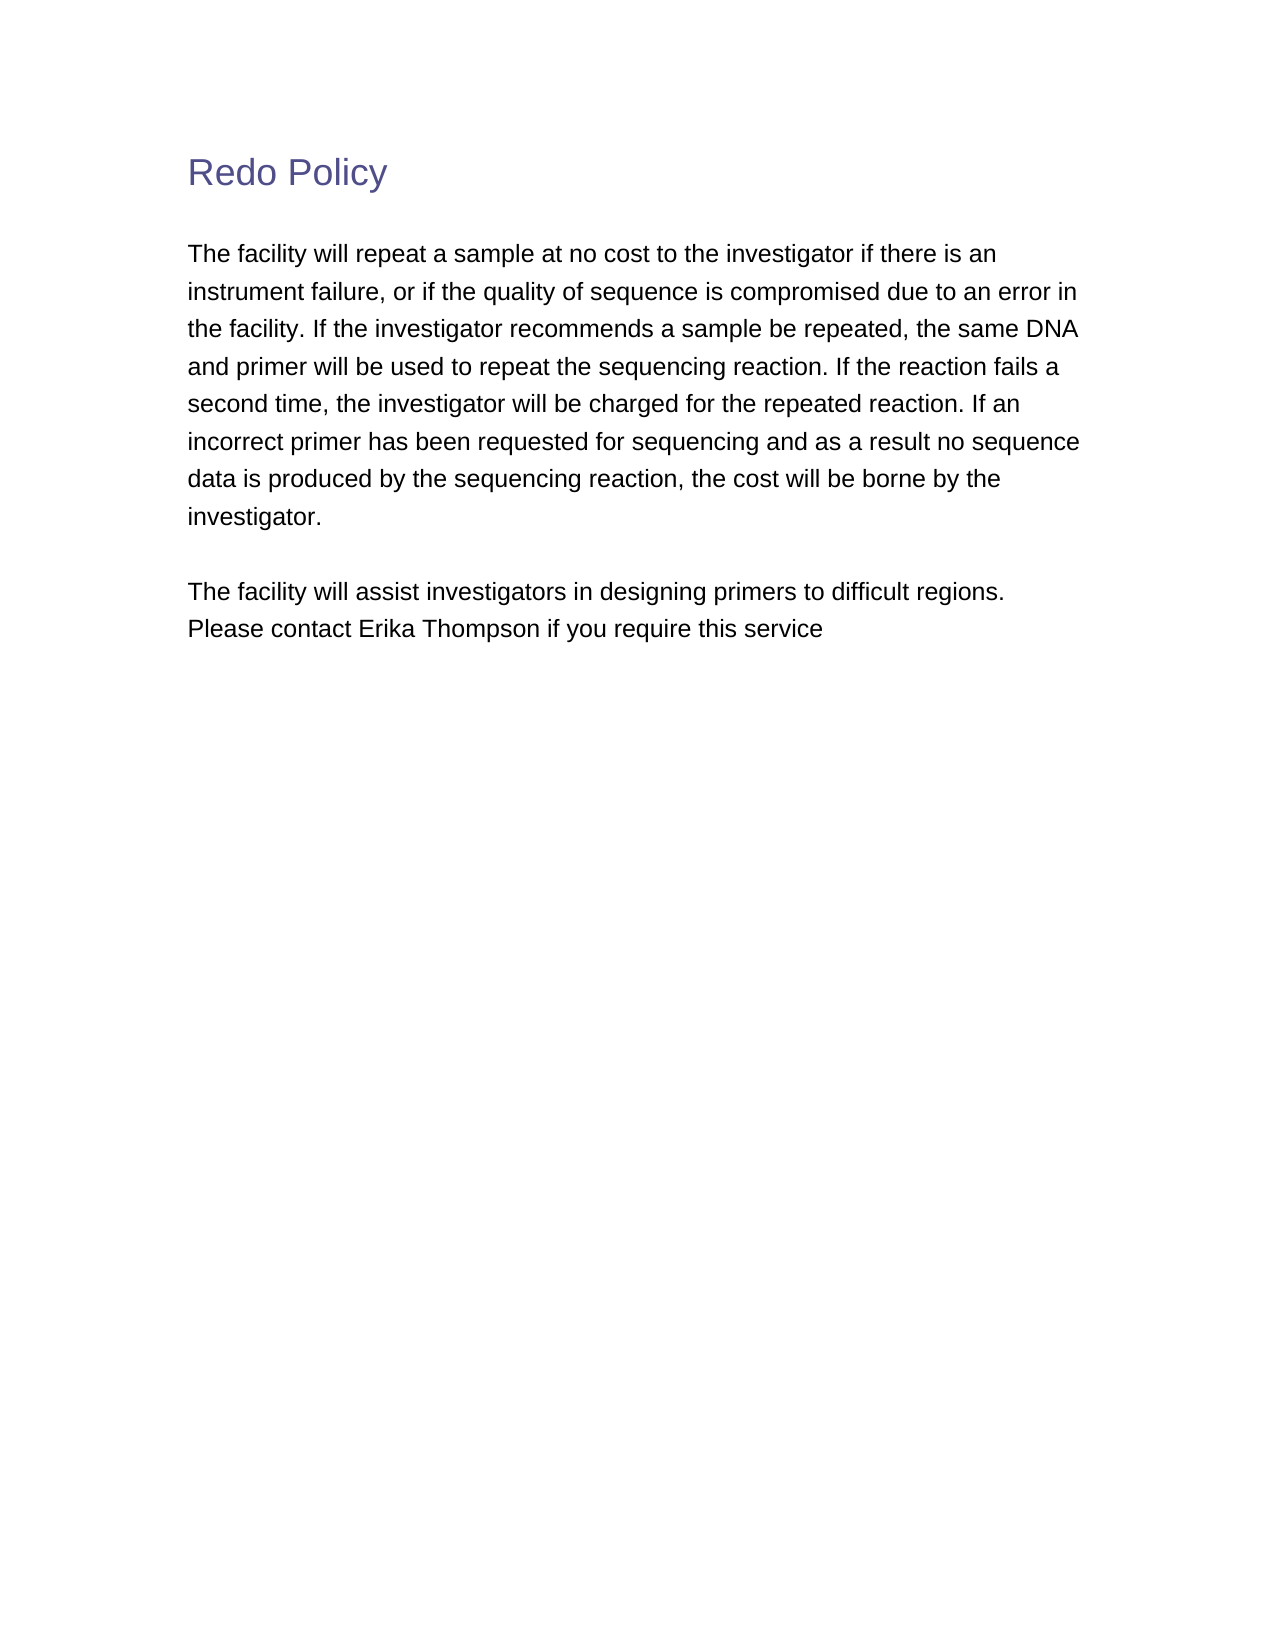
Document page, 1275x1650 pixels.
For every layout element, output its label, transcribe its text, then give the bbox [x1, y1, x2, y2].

text The facility will repeat a sample at no cost to the investigator if there is an instrument failure, or if the quality of sequence is compromised due to an error in the facility. If the investigator recommends a sample be repeated, the same DNA and primer will be used to repeat the sequencing reaction. If the reaction fails a second time, the investigator will be charged for the repeated reaction. If an incorrect primer has been requested for sequencing and as a result no sequence data is produced by the sequencing reaction, the cost will be borne by the investigator. [187, 231, 1087, 531]
text The facility will assist investigators in designing primers to difficult regions. Please contact Erika Thompson if you require this service [187, 568, 1087, 643]
text Redo Policy [187, 150, 1087, 193]
